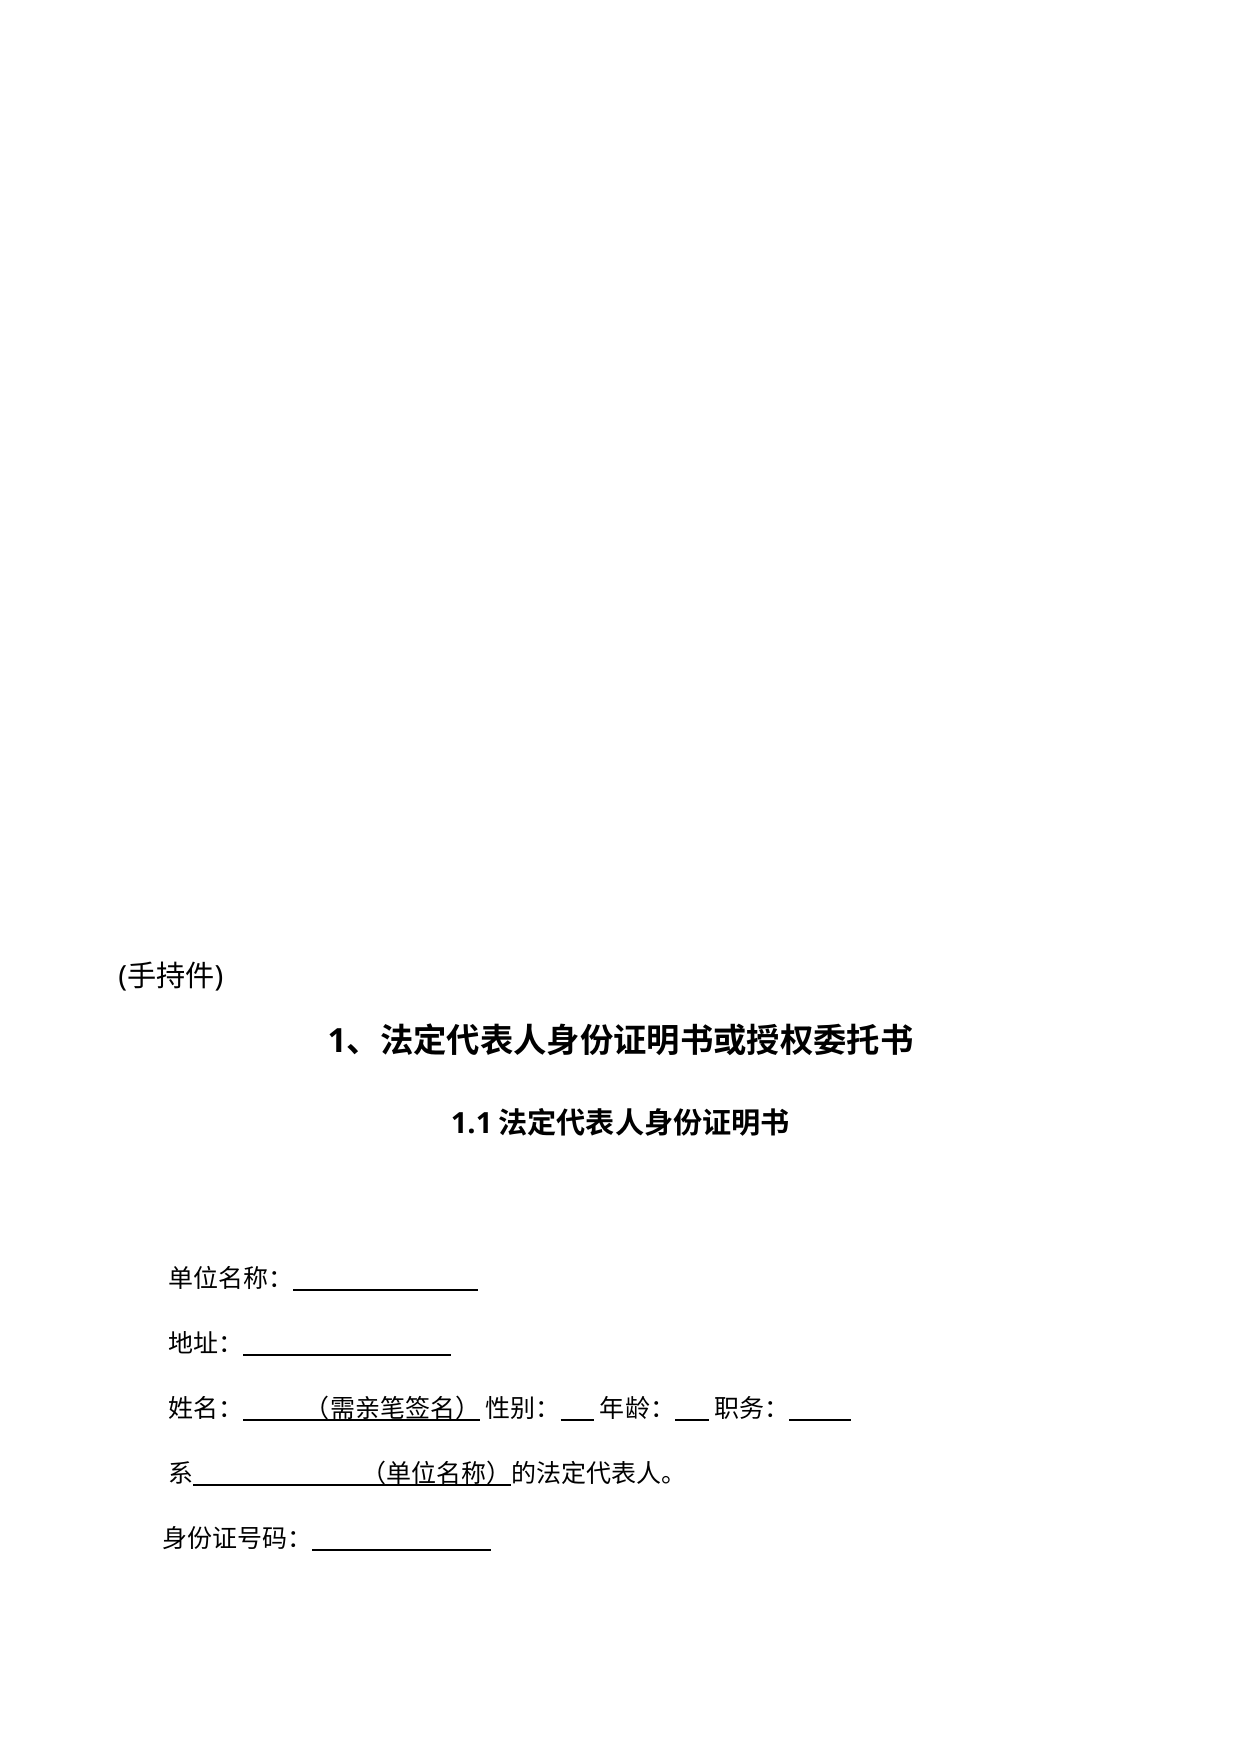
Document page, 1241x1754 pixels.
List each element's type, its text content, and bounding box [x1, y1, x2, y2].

text 地址： [118, 1309, 1122, 1374]
text (手持件) [118, 941, 1122, 1006]
text 1、法定代表人身份证明书或授权委托书 [118, 1006, 1122, 1071]
text 单位名称： [118, 1244, 1122, 1309]
text 姓名： （需亲笔签名） 性别： 年龄： 职务： [118, 1374, 1122, 1439]
text 系 （单位名称）的法定代表人。 [118, 1439, 1122, 1504]
text 1.1法定代表人身份证明书 [118, 1083, 1122, 1146]
text 身份证号码： [118, 1504, 1122, 1569]
